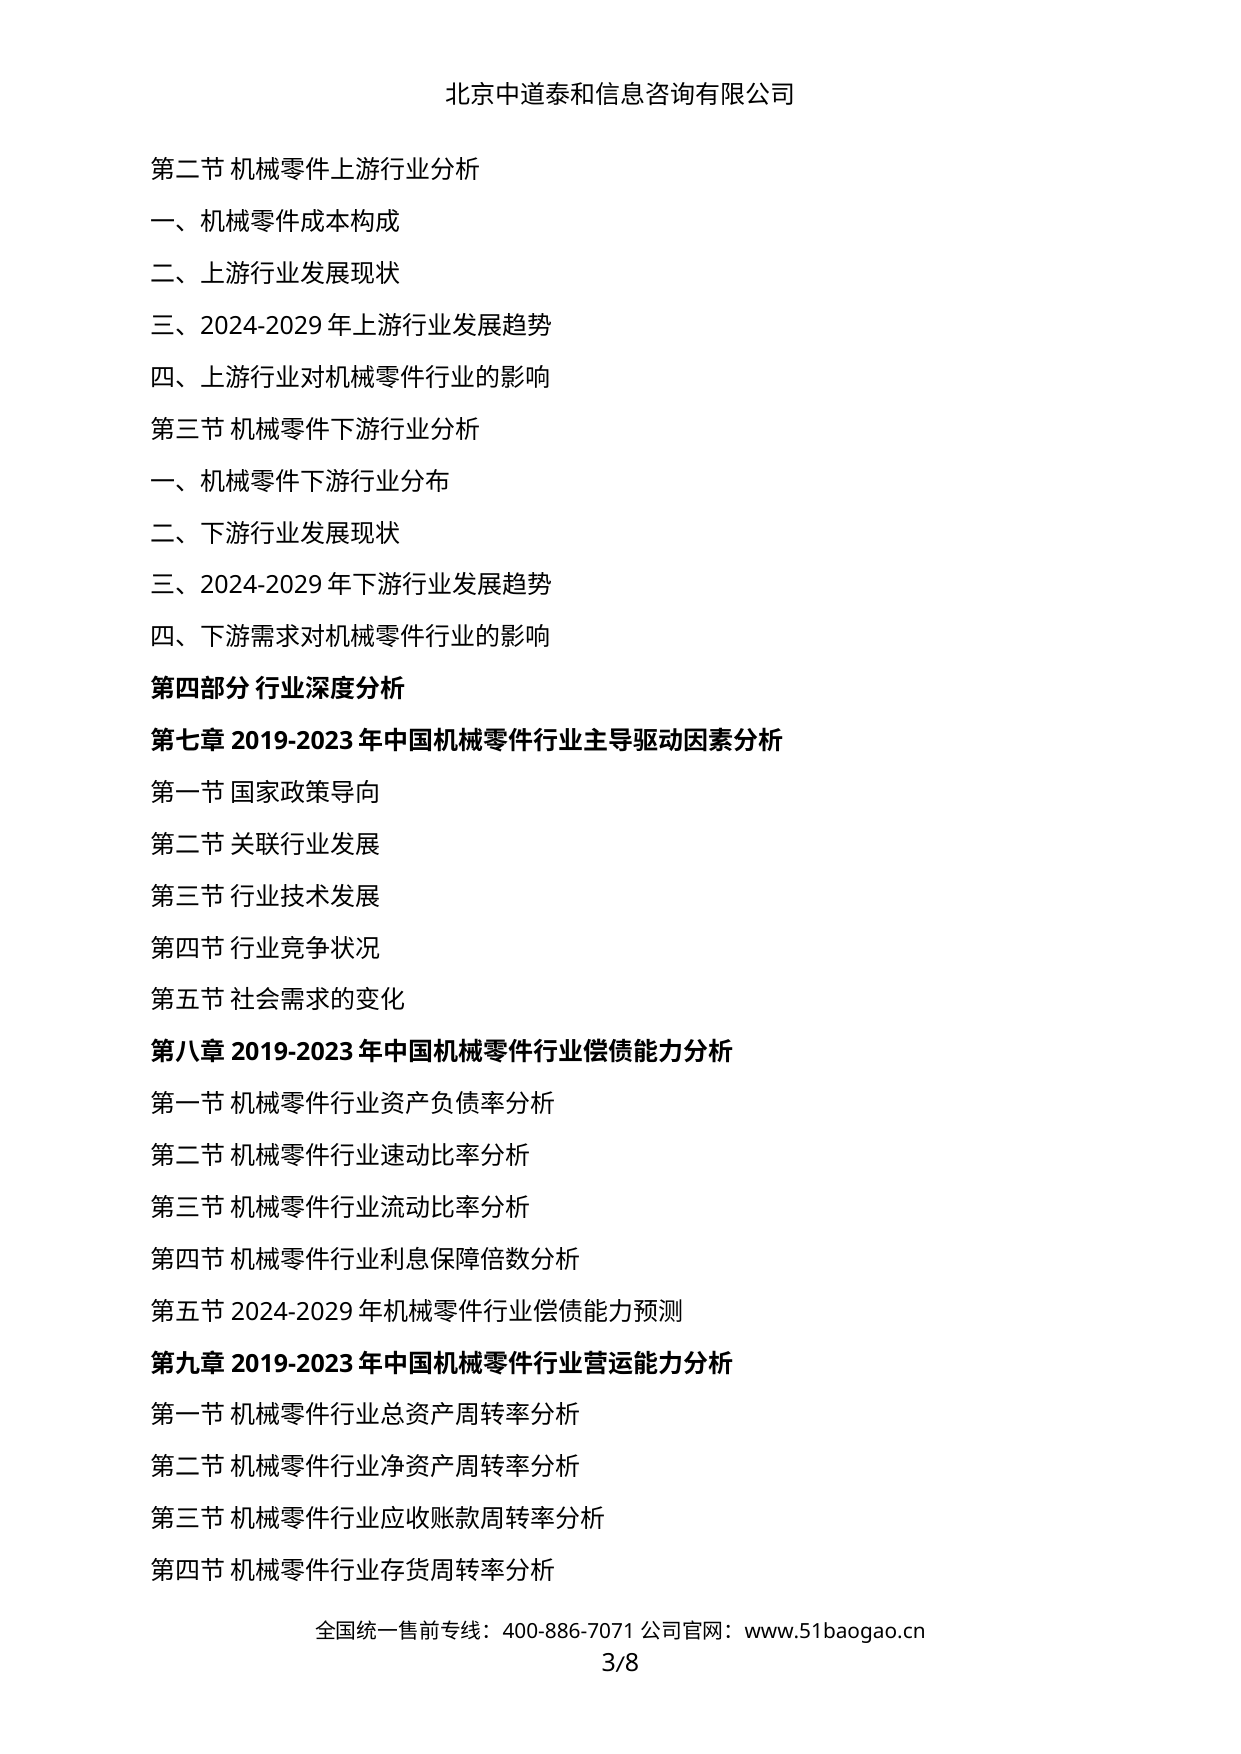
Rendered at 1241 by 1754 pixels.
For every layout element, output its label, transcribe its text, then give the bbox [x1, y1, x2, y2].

text 第二节 机械零件行业净资产周转率分析 [150, 1447, 1090, 1483]
text 第三节 机械零件行业流动比率分析 [150, 1187, 1090, 1224]
text 第一节 国家政策导向 [150, 772, 1090, 809]
text 第三节 行业技术发展 [150, 876, 1090, 912]
text 第三节 机械零件下游行业分析 [150, 409, 1090, 446]
text 第四部分 行业深度分析 [150, 669, 1090, 705]
text 第五节 社会需求的变化 [150, 980, 1090, 1016]
text 第三节 机械零件行业应收账款周转率分析 [150, 1499, 1090, 1535]
text 第二节 机械零件行业速动比率分析 [150, 1136, 1090, 1172]
text 三、2024-2029年上游行业发展趋势 [150, 306, 1090, 342]
text 第七章 2019-2023年中国机械零件行业主导驱动因素分析 [150, 721, 1090, 757]
text 第一节 机械零件行业总资产周转率分析 [150, 1395, 1090, 1431]
text 四、下游需求对机械零件行业的影响 [150, 617, 1090, 653]
text 第二节 关联行业发展 [150, 824, 1090, 861]
text 二、上游行业发展现状 [150, 254, 1090, 290]
text 第五节 2024-2029年机械零件行业偿债能力预测 [150, 1291, 1090, 1327]
text 第四节 行业竞争状况 [150, 928, 1090, 964]
text 第九章 2019-2023年中国机械零件行业营运能力分析 [150, 1343, 1090, 1379]
text 第二节 机械零件上游行业分析 [150, 150, 1090, 186]
text 第四节 机械零件行业存货周转率分析 [150, 1551, 1090, 1587]
text 一、机械零件下游行业分布 [150, 461, 1090, 497]
text 四、上游行业对机械零件行业的影响 [150, 357, 1090, 394]
text 三、2024-2029年下游行业发展趋势 [150, 565, 1090, 601]
text 第四节 机械零件行业利息保障倍数分析 [150, 1239, 1090, 1276]
text 二、下游行业发展现状 [150, 513, 1090, 549]
text 第八章 2019-2023年中国机械零件行业偿债能力分析 [150, 1032, 1090, 1068]
text 一、机械零件成本构成 [150, 202, 1090, 238]
text 第一节 机械零件行业资产负债率分析 [150, 1084, 1090, 1120]
